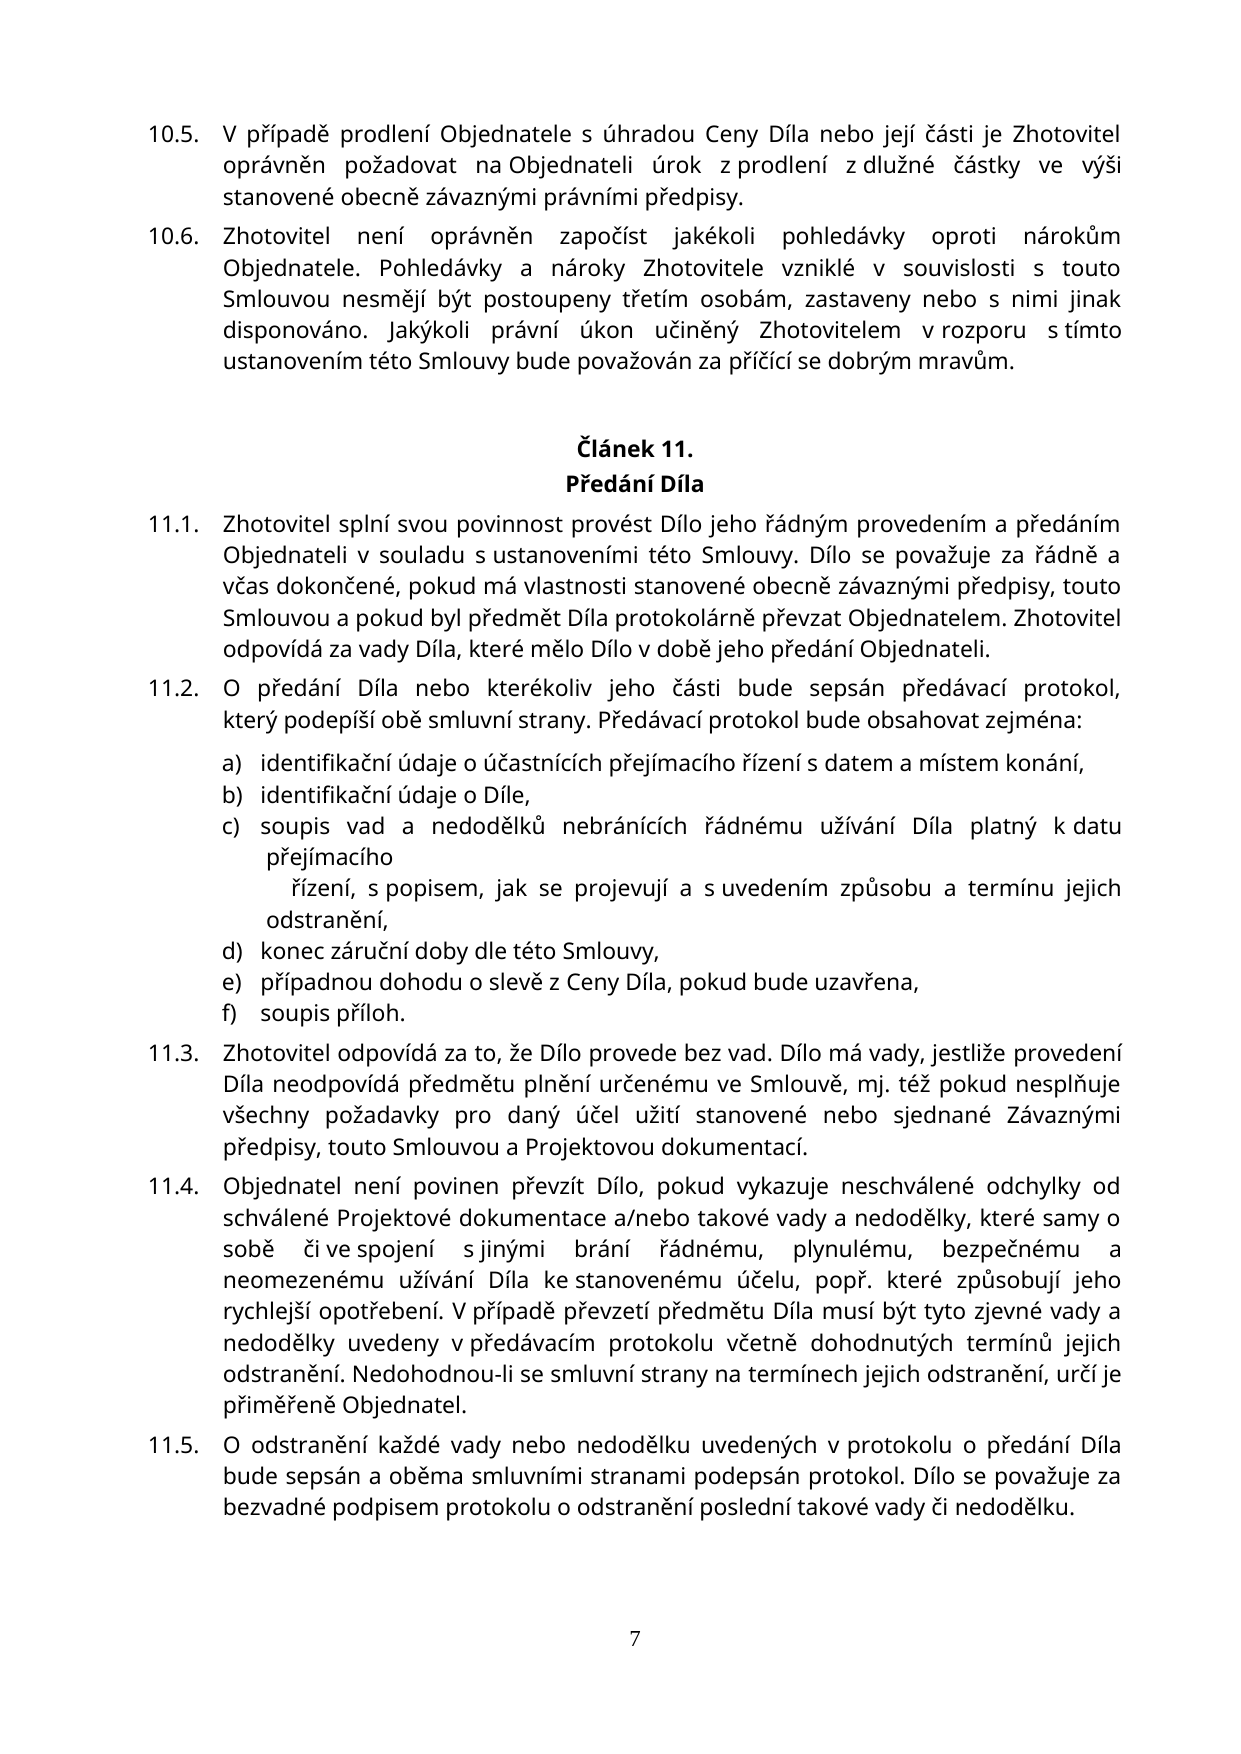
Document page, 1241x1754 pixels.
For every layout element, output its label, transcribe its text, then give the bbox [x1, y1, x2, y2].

text O předání Díla nebo kterékoliv jeho části bude sepsán předávací protokol, který podepíší obě smluvní strany. Předávací protokol bude obsahovat zejména: [148, 672, 1122, 735]
text Zhotovitel odpovídá za to, že Dílo provede bez vad. Dílo má vady, jestliže provedení Díla neodpovídá předmětu plnění určenému ve Smlouvě, mj. též pokud nesplňuje všechny požadavky pro daný účel užití stanovené nebo sjednané Závaznými předpisy, touto Smlouvou a Projektovou dokumentací. [148, 1037, 1122, 1162]
text V případě prodlení Objednatele s úhradou Ceny Díla nebo její části je Zhotovitel oprávněn požadovat na Objednateli úrok z prodlení z dlužné částky ve výši stanovené obecně závaznými právními předpisy. [148, 118, 1122, 212]
text O odstranění každé vady nebo nedodělku uvedených v protokolu o předání Díla bude sepsán a oběma smluvními stranami podepsán protokol. Dílo se považuje za bezvadné podpisem protokolu o odstranění poslední takové vady či nedodělku. [148, 1428, 1122, 1522]
text konec záruční doby dle této Smlouvy, [222, 935, 1122, 966]
text Zhotovitel není oprávněn započíst jakékoli pohledávky oproti nárokům Objednatele. Pohledávky a nároky Zhotovitele vzniklé v souvislosti s touto Smlouvou nesmějí být postoupeny třetím osobám, zastaveny nebo s nimi jinak disponováno. Jakýkoli právní úkon učiněný Zhotovitelem v rozporu s tímto ustanovením této Smlouvy bude považován za příčící se dobrým mravům. [148, 220, 1122, 376]
text soupis vad a nedodělků nebránících řádnému užívání Díla platný k datu přejímacího [222, 810, 1122, 872]
text Předání Díla [148, 468, 1122, 499]
text identifikační údaje o Díle, [222, 778, 1122, 810]
text Zhotovitel splní svou povinnost provést Dílo jeho řádným provedením a předáním Objednateli v souladu s ustanoveními této Smlouvy. Dílo se považuje za řádně a včas dokončené, pokud má vlastnosti stanovené obecně závaznými předpisy, touto Smlouvou a pokud byl předmět Díla protokolárně převzat Objednatelem. Zhotovitel odpovídá za vady Díla, které mělo Dílo v době jeho předání Objednateli. [148, 508, 1122, 664]
text případnou dohodu o slevě z Ceny Díla, pokud bude uzavřena, [222, 966, 1122, 997]
text Objednatel není povinen převzít Dílo, pokud vykazuje neschválené odchylky od schválené Projektové dokumentace a/nebo takové vady a nedodělky, které samy o sobě či ve spojení s jinými brání řádnému, plynulému, bezpečnému a neomezenému užívání Díla ke stanovenému účelu, popř. které způsobují jeho rychlejší opotřebení. V případě převzetí předmětu Díla musí být tyto zjevné vady a nedodělky uvedeny v předávacím protokolu včetně dohodnutých termínů jejich odstranění. Nedohodnou-li se smluvní strany na termínech jejich odstranění, určí je přiměřeně Objednatel. [148, 1170, 1122, 1420]
list řízení, s popisem, jak se projevují a s uvedením způsobu a termínu jejich odstranění, [222, 872, 1122, 935]
text soupis příloh. [222, 997, 1122, 1028]
text identifikační údaje o účastnících přejímacího řízení s datem a místem konání, [222, 747, 1122, 778]
